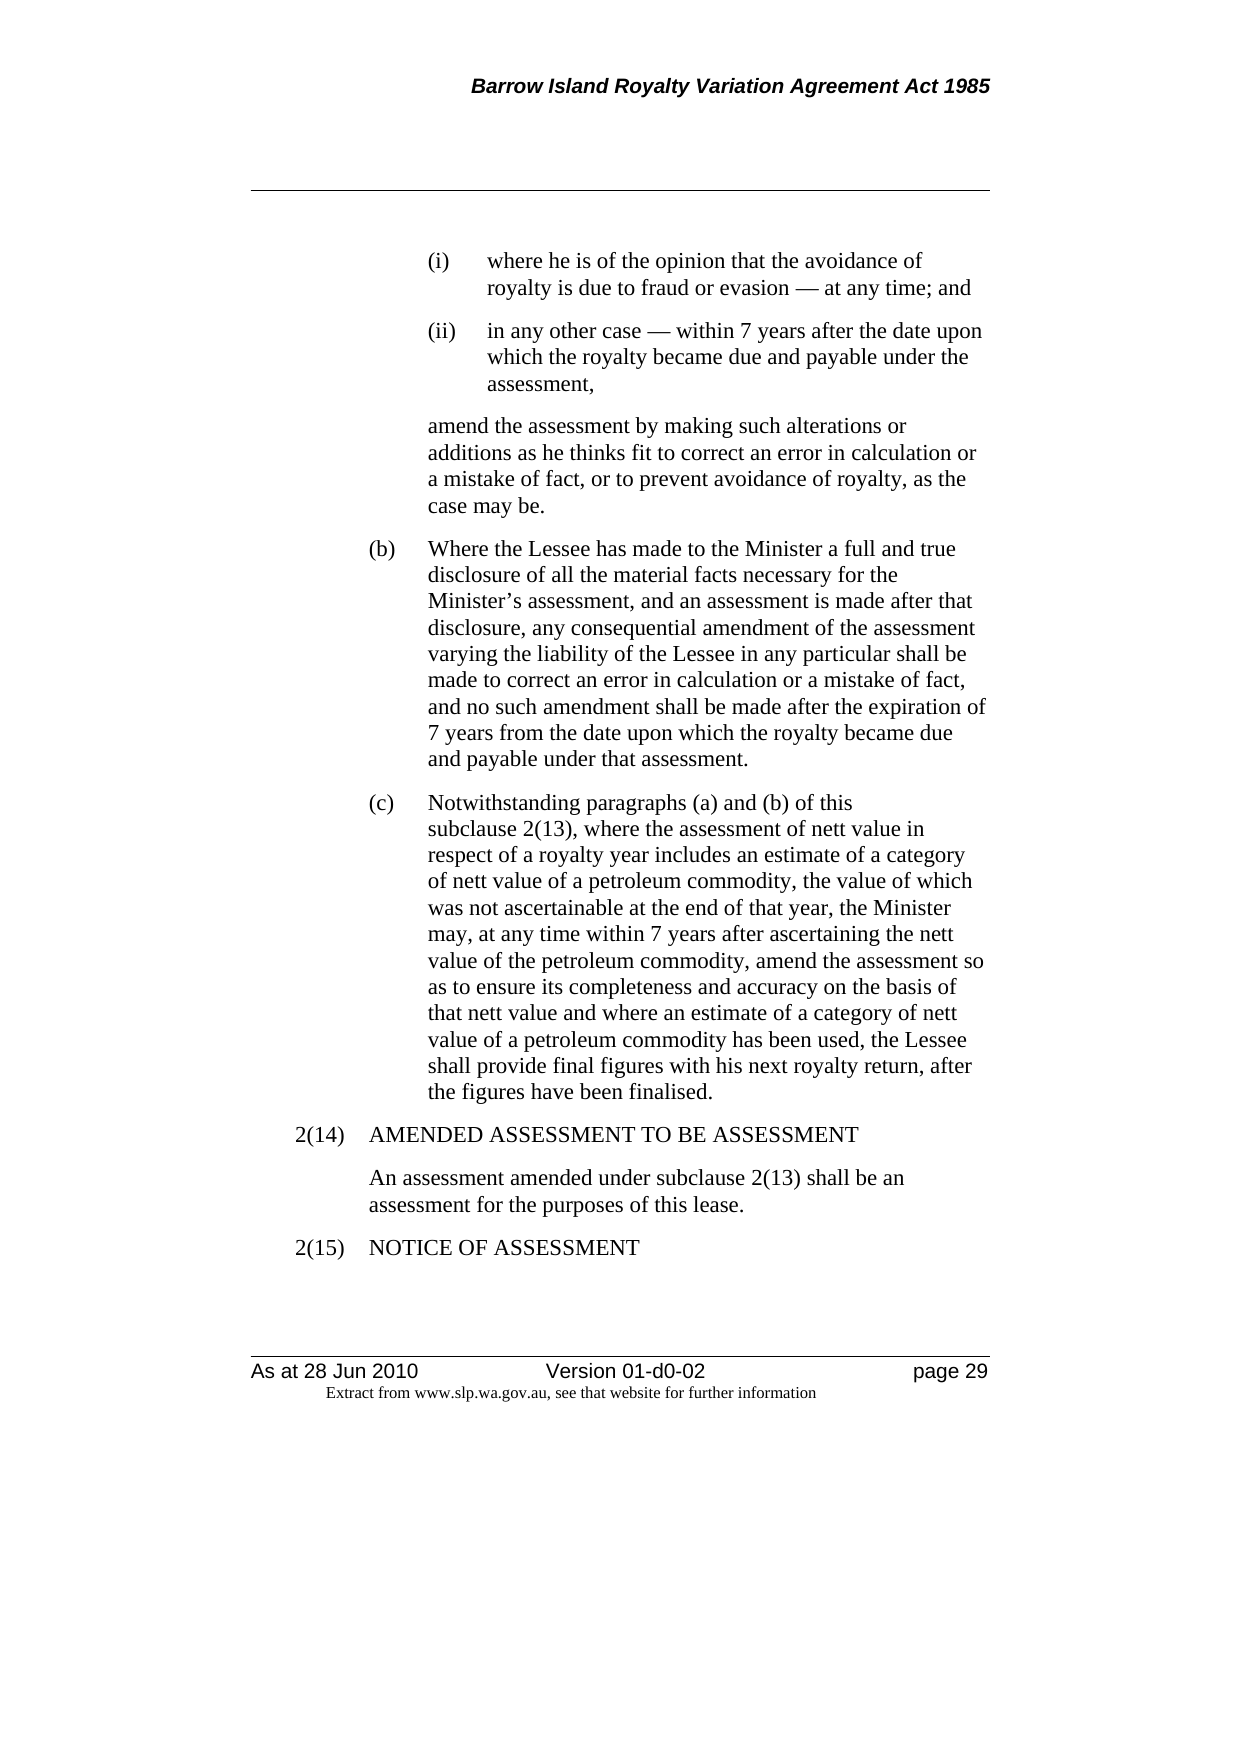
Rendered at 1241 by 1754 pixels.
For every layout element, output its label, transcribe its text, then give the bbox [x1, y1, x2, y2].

text 2(14) AMENDED ASSESSMENT TO BE ASSESSMENT [251, 1121, 990, 1148]
text (i) where he is of the opinion that the avoidance of royalty is due to fraud or evasion — at any time; and [251, 247, 990, 300]
text 2(15) NOTICE OF ASSESSMENT [251, 1234, 990, 1260]
text amend the assessment by making such alterations or additions as he thinks fit to correct an error in calculation or a mistake of fact, or to prevent avoidance of royalty, as the case may be. [251, 413, 990, 518]
text (ii) in any other case — within 7 years after the date upon which the royalty became due and payable under the assessment, [251, 317, 990, 396]
text An assessment amended under subclause 2(13) shall be an assessment for the purposes of this lease. [251, 1164, 990, 1217]
text (c) Notwithstanding paragraphs (a) and (b) of this subclause 2(13), where the assessment of nett value in respect of a royalty year includes an estimate of a category of nett value of a petroleum commodity, the value of which was not ascertainable at the end of that year, the Minister may, at any time within 7 years after ascertaining the nett value of the petroleum commodity, amend the assessment so as to ensure its completeness and accuracy on the basis of that nett value and where an estimate of a category of nett value of a petroleum commodity has been used, the Lessee shall provide final figures with his next royalty return, after the figures have been finalised. [251, 788, 990, 1105]
text (b) Where the Lessee has made to the Minister a full and true disclosure of all the material facts necessary for the Minister’s assessment, and an assessment is made after that disclosure, any consequential amendment of the assessment varying the liability of the Lessee in any particular shall be made to correct an error in calculation or a mistake of fact, and no such amendment shall be made after the expiration of 7 years from the date upon which the royalty became due and payable under that assessment. [251, 535, 990, 772]
